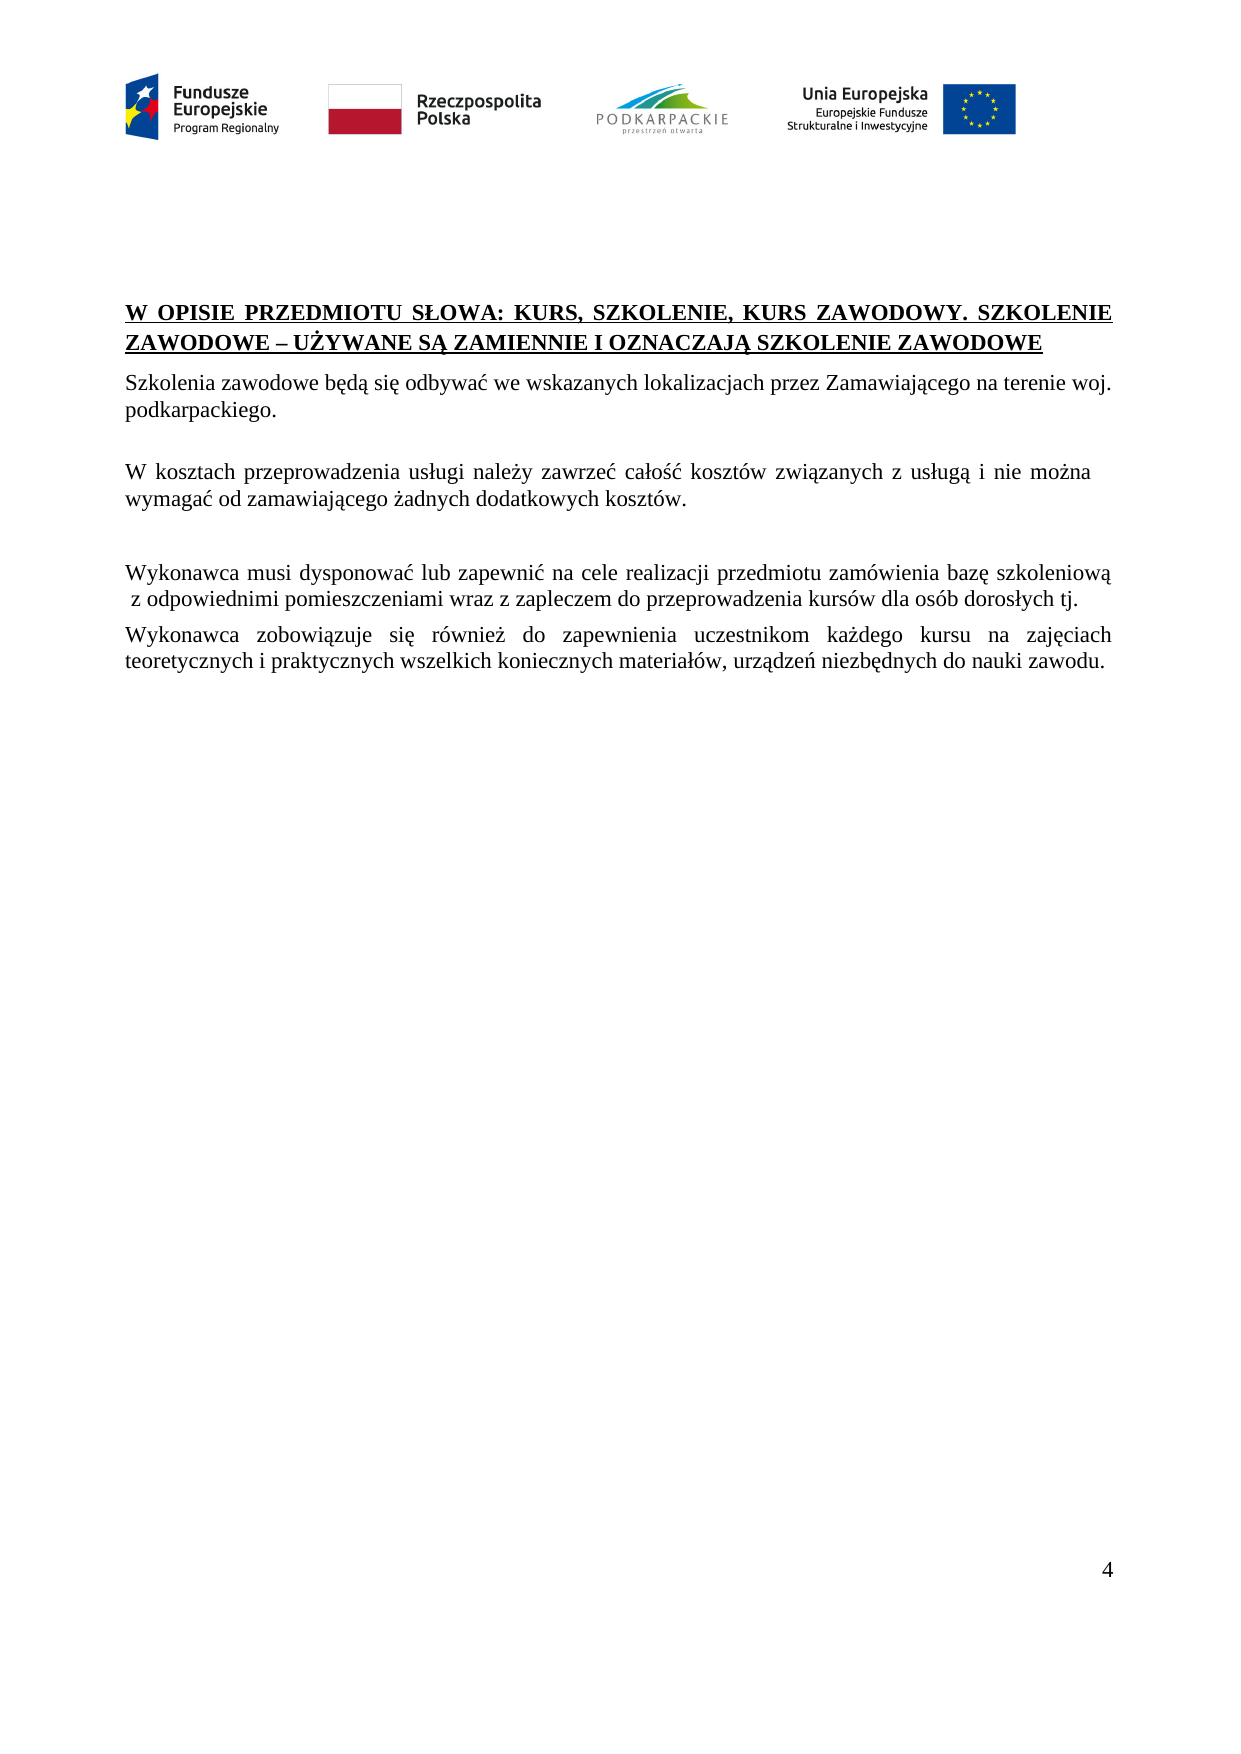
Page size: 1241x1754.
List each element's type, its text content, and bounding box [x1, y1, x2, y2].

text Wykonawca zobowiązuje się również do zapewnienia uczestnikom każdego kursu na zajęciach teoretycznych i praktycznych wszelkich koniecznych materiałów, urządzeń niezbędnych do nauki zawodu. [125, 621, 1113, 674]
text Szkolenia zawodowe będą się odbywać we wskazanych lokalizacjach przez Zamawiającego na terenie woj. podkarpackiego. [125, 369, 1113, 422]
picture [125, 73, 1016, 140]
text W OPISIE PRZEDMIOTU SŁOWA: KURS, SZKOLENIE, KURS ZAWODOWY. SZKOLENIE ZAWODOWE – UŻYWANE SĄ ZAMIENNIE I OZNACZAJĄ SZKOLENIE ZAWODOWE [125, 299, 1113, 322]
text W OPISIE PRZEDMIOTU SŁOWA: KURS, SZKOLENIE, KURS ZAWODOWY. SZKOLENIE ZAWODOWE – UŻYWANE SĄ ZAMIENNIE I OZNACZAJĄ SZKOLENIE ZAWODOWE [125, 323, 1113, 356]
text W kosztach przeprowadzenia usługi należy zawrzeć całość kosztów związanych z usługą i nie można wymagać od zamawiającego żadnych dodatkowych kosztów. [125, 458, 1093, 512]
text Wykonawca musi dysponować lub zapewnić na cele realizacji przedmiotu zamówienia bazę szkoleniową z odpowiednimi pomieszczeniami wraz z zapleczem do przeprowadzenia kursów dla osób dorosłych tj. [125, 559, 1113, 611]
